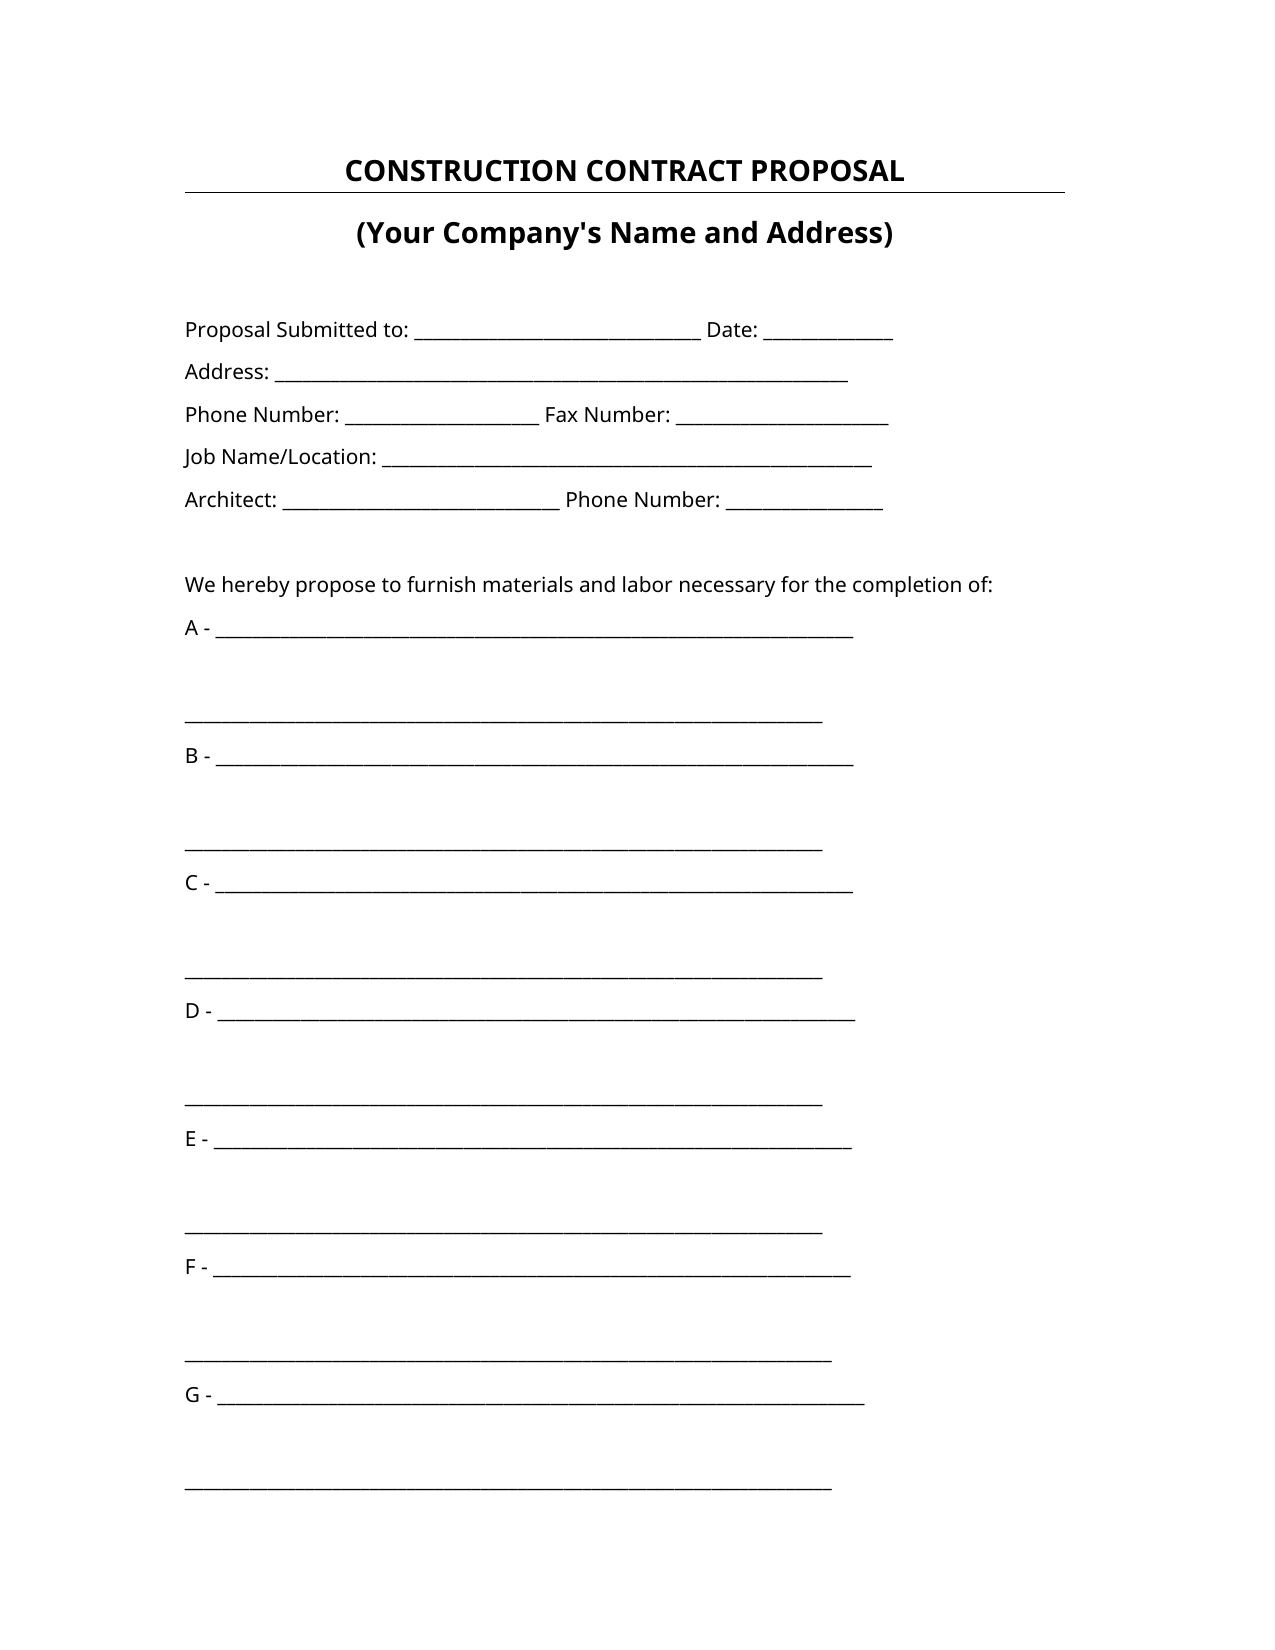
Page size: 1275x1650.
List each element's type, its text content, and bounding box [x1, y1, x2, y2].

text (Your Company's Name and Address) [184, 213, 1065, 252]
text _____________________________________________________________________ [184, 1082, 1065, 1110]
text E - _____________________________________________________________________ [184, 1124, 1065, 1153]
text CONSTRUCTION CONTRACT PROPOSAL [184, 150, 1065, 193]
text ______________________________________________________________________ [184, 1465, 1065, 1493]
text We hereby propose to furnish materials and labor necessary for the completion of: [184, 570, 1065, 599]
text Address: ______________________________________________________________ [184, 357, 1065, 386]
text _____________________________________________________________________ [184, 954, 1065, 982]
text B - _____________________________________________________________________ [184, 741, 1065, 769]
text ______________________________________________________________________ [184, 1337, 1065, 1366]
text Proposal Submitted to: _______________________________ Date: ______________ [184, 315, 1065, 343]
text Job Name/Location: _____________________________________________________ [184, 442, 1065, 471]
text _____________________________________________________________________ [184, 698, 1065, 727]
text _____________________________________________________________________ [184, 826, 1065, 854]
text G - ______________________________________________________________________ [184, 1380, 1065, 1408]
text D - _____________________________________________________________________ [184, 996, 1065, 1025]
text A - _____________________________________________________________________ [184, 613, 1065, 641]
text _____________________________________________________________________ [184, 1209, 1065, 1238]
text Phone Number: _____________________ Fax Number: _______________________ [184, 400, 1065, 428]
text C - _____________________________________________________________________ [184, 868, 1065, 897]
text F - _____________________________________________________________________ [184, 1252, 1065, 1280]
text Architect: ______________________________ Phone Number: _________________ [184, 485, 1065, 513]
